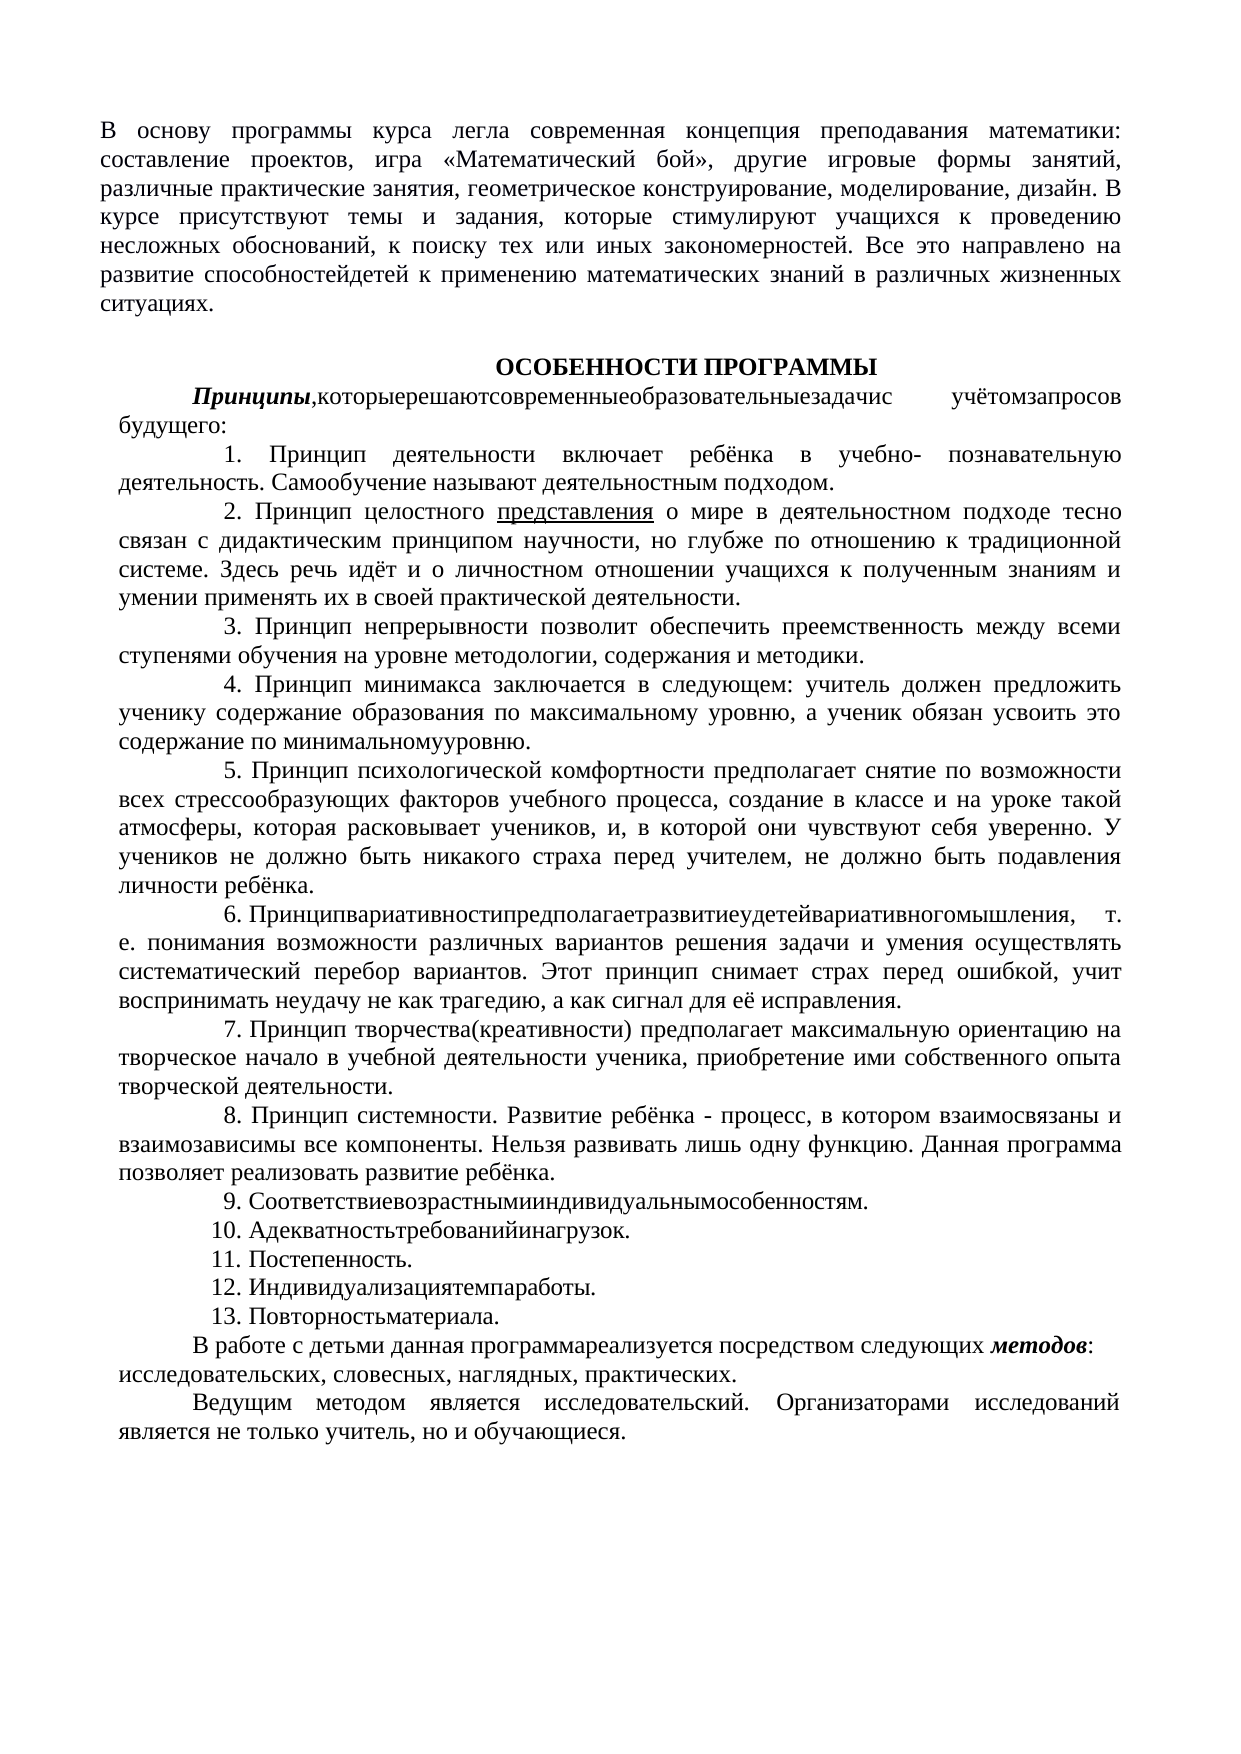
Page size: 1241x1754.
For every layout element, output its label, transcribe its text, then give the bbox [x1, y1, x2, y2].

list Принцип творчества(креативности) предполагает максимальную ориентацию на творческое начало в учебной деятельности ученика, приобретение ими собственного опыта творческой деятельности. [118, 1014, 1122, 1100]
text Принципы,которыерешаютсовременныеобразовательныезадачис учётомзапросов будущего: [118, 381, 1122, 439]
list Принцип непрерывности позволит обеспечить преемственность между всеми ступенями обучения на уровне методологии, содержания и методики. [118, 611, 1122, 669]
list Принципвариативностипредполагаетразвитиеудетейвариативногомышления, т. е. понимания возможности различных вариантов решения задачи и умения осуществлять систематический перебор вариантов. Этот принцип снимает страх перед ошибкой, учит воспринимать неудачу не как трагедию, а как сигнал для её исправления. [118, 899, 1123, 1014]
list Адекватностьтребованийинагрузок. [211, 1215, 1196, 1244]
list Принцип системности. Развитие ребёнка - процесс, в котором взаимосвязаны и взаимозависимы все компоненты. Нельзя развивать лишь одну функцию. Данная программа позволяет реализовать развитие ребёнка. [118, 1100, 1123, 1186]
text В работе с детьми данная программареализуется посредством следующих методов: исследовательских, словесных, наглядных, практических. [118, 1330, 1196, 1387]
text Ведущим методом является исследовательский. Организаторами исследований является не только учитель, но и обучающиеся. [118, 1387, 1122, 1445]
list Постепенность. [211, 1244, 1196, 1272]
list Индивидуализациятемпаработы. [211, 1272, 1196, 1301]
subtitle ОСОБЕННОСТИ ПРОГРАММЫ [495, 353, 1196, 381]
list Принцип психологической комфортности предполагает снятие по возможности всех стрессообразующих факторов учебного процесса, создание в классе и на уроке такой атмосферы, которая расковывает учеников, и, в которой они чувствуют себя уверенно. У учеников не должно быть никакого страха перед учителем, не должно быть подавления личности ребёнка. [118, 755, 1122, 899]
list Принцип минимакса заключается в следующем: учитель должен предложить ученику содержание образования по максимальному уровню, а ученик обязан усвоить это содержание по минимальномууровню. [118, 669, 1122, 755]
list Повторностьматериала. [211, 1301, 1196, 1330]
list Принцип целостного представления о мире в деятельностном подходе тесно связан с дидактическим принципом научности, но глубже по отношению к традиционной системе. Здесь речь идёт и о личностном отношении учащихся к полученным знаниям и умении применять их в своей практической деятельности. [118, 496, 1122, 611]
list Принцип деятельности включает ребёнка в учебно- познавательную деятельность. Самообучение называют деятельностным подходом. [118, 439, 1122, 496]
list Соответствиевозрастнымииндивидуальнымособенностям. [223, 1186, 1196, 1215]
text В основу программы курса легла современная концепция преподавания математики: составление проектов, игра «Математический бой», другие игровые формы занятий, различные практические занятия, геометрическое конструирование, моделирование, дизайн. В курсе присутствуют темы и задания, которые стимулируют учащихся к проведению несложных обоснований, к поиску тех или иных закономерностей. Все это направлено на развитие способностейдетей к применению математических знаний в различных жизненных ситуациях. [100, 115, 1122, 316]
